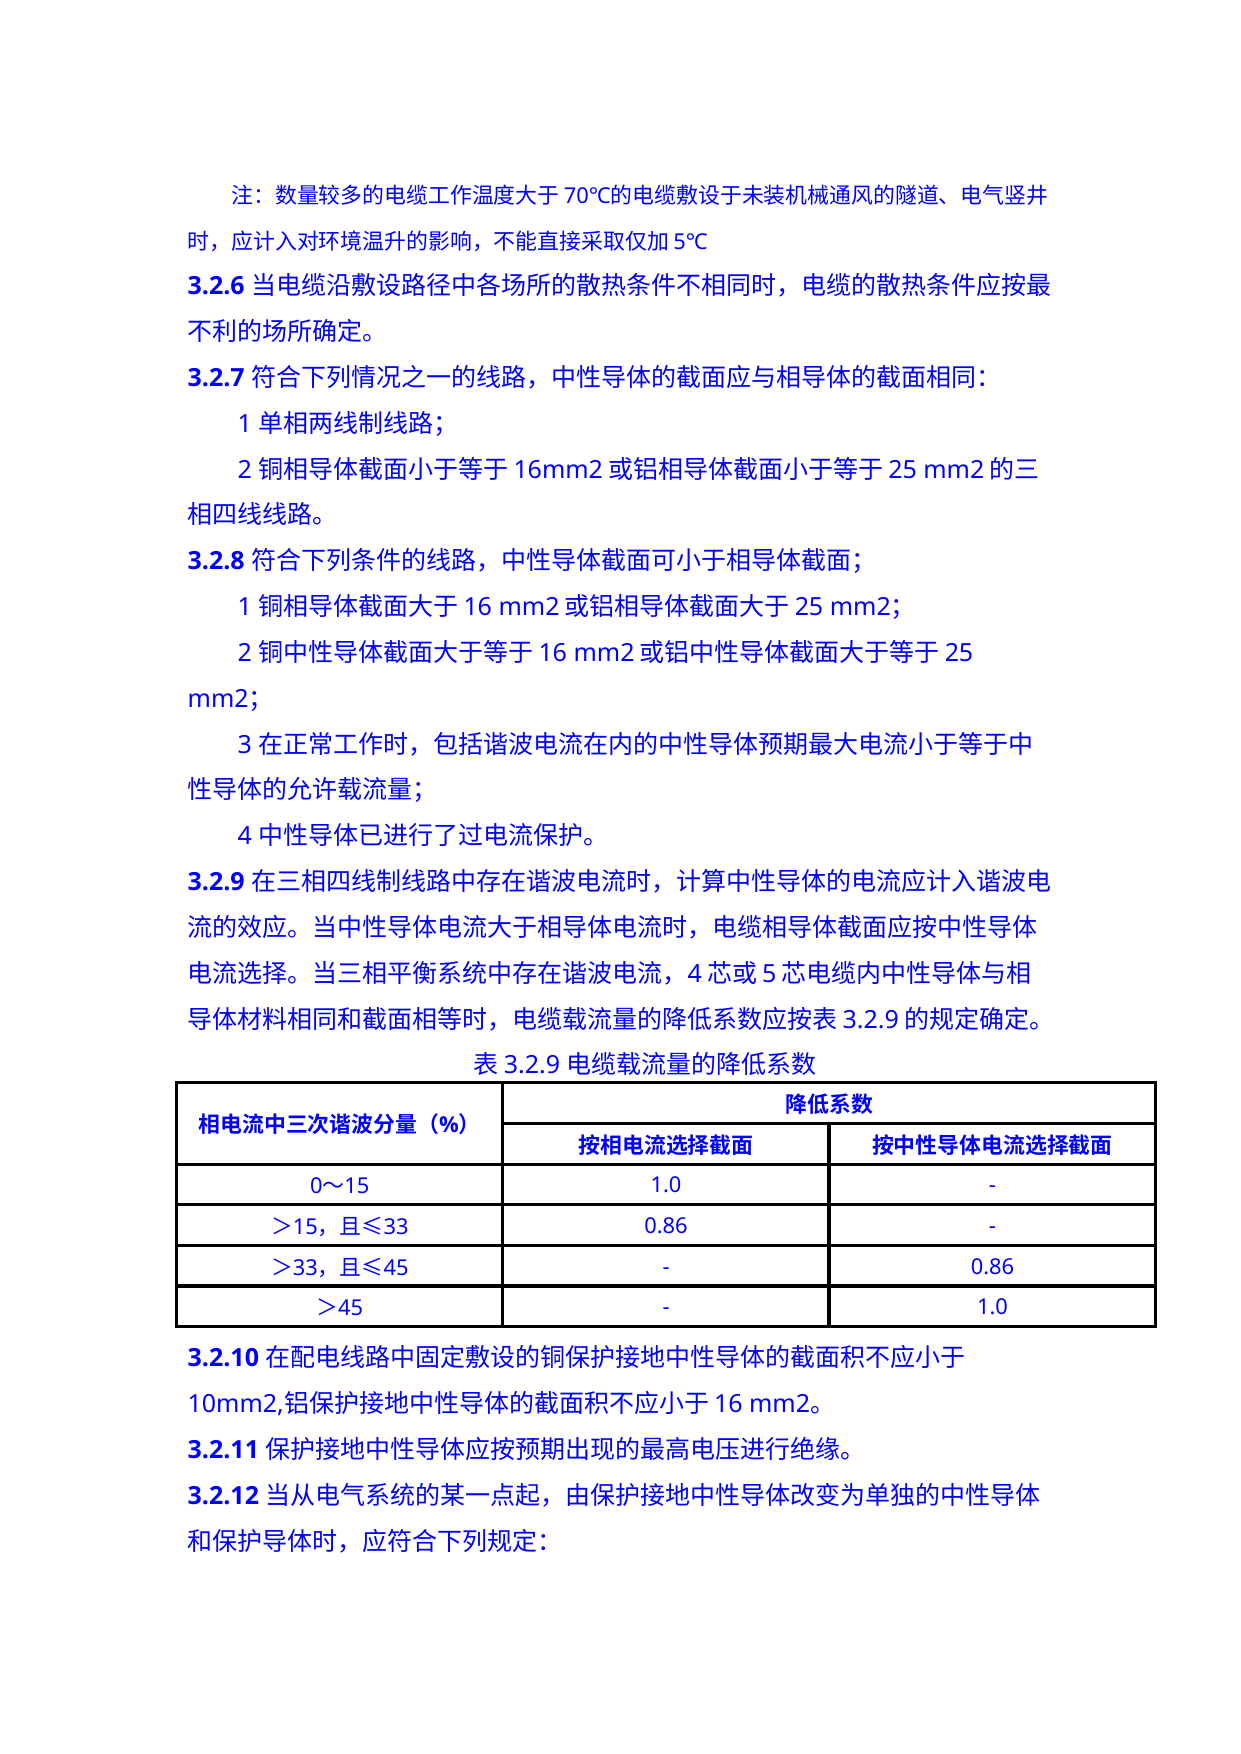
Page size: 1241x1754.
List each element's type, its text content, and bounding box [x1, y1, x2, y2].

text 2 铜中性导体截面大于等于16 mm2或铝中性导体截面大于等于25 mm2； [187, 623, 1053, 714]
table_cell 1.0 [831, 1288, 1154, 1325]
text 3.2.9 在三相四线制线路中存在谐波电流时，计算中性导体的电流应计入谐波电流的效应。当中性导体电流大于相导体电流时，电缆相导体截面应按中性导体电流选择。当三相平衡系统中存在谐波电流，4芯或5芯电缆内中性导体与相导体材料相同和截面相等时，电缆载流量的降低系数应按表3.2.9的规定确定。 [187, 852, 1053, 1035]
text 3.2.12 当从电气系统的某一点起，由保护接地中性导体改变为单独的中性导体和保护导体时，应符合下列规定： [187, 1466, 1053, 1557]
text 3 在正常工作时，包括谐波电流在内的中性导体预期最大电流小于等于中性导体的允许载流量； [187, 714, 1053, 806]
table_cell 按中性导体电流选择截面 [831, 1125, 1154, 1162]
text 3.2.11 保护接地中性导体应按预期出现的最高电压进行绝缘。 [187, 1420, 1053, 1466]
text 1 单相两线制线路； [187, 394, 1053, 439]
table_cell - [831, 1166, 1154, 1203]
table_cell - [504, 1288, 827, 1325]
text 1 铜相导体截面大于16 mm2或铝相导体截面大于25 mm2； [187, 577, 1053, 623]
text 表3.2.9 电缆载流量的降低系数 [187, 1035, 1053, 1081]
table_cell ＞33，且≤45 [178, 1247, 501, 1284]
text 2 铜相导体截面小于等于16mm2或铝相导体截面小于等于25 mm2的三相四线线路。 [187, 439, 1053, 531]
text 3.2.7 符合下列情况之一的线路，中性导体的截面应与相导体的截面相同： [187, 348, 1053, 394]
table_cell - [831, 1206, 1154, 1244]
table_cell ＞15，且≤33 [178, 1206, 501, 1244]
text 4 中性导体已进行了过电流保护。 [187, 806, 1053, 852]
table_header 降低系数 [504, 1084, 1154, 1122]
text 3.2.6 当电缆沿敷设路径中各场所的散热条件不相同时，电缆的散热条件应按最不利的场所确定。 [187, 256, 1053, 348]
text 注：数量较多的电缆工作温度大于70℃的电缆敷设于未装机械通风的隧道、电气竖井时，应计入对环境温升的影响，不能直接采取仅加5℃ [187, 164, 1053, 256]
table_cell 0.86 [831, 1247, 1154, 1284]
table_header 相电流中三次谐波分量（%） [178, 1084, 501, 1162]
text 3.2.8 符合下列条件的线路，中性导体截面可小于相导体截面； [187, 531, 1053, 577]
table_cell 1.0 [504, 1166, 827, 1203]
table_cell ＞45 [178, 1288, 501, 1325]
table_cell 按相电流选择截面 [504, 1125, 827, 1162]
table_cell 0～15 [178, 1166, 501, 1203]
text 3.2.10 在配电线路中固定敷设的铜保护接地中性导体的截面积不应小于10mm2,铝保护接地中性导体的截面积不应小于16 mm2。 [187, 1328, 1053, 1420]
table_cell 0.86 [504, 1206, 827, 1244]
table_cell - [504, 1247, 827, 1284]
